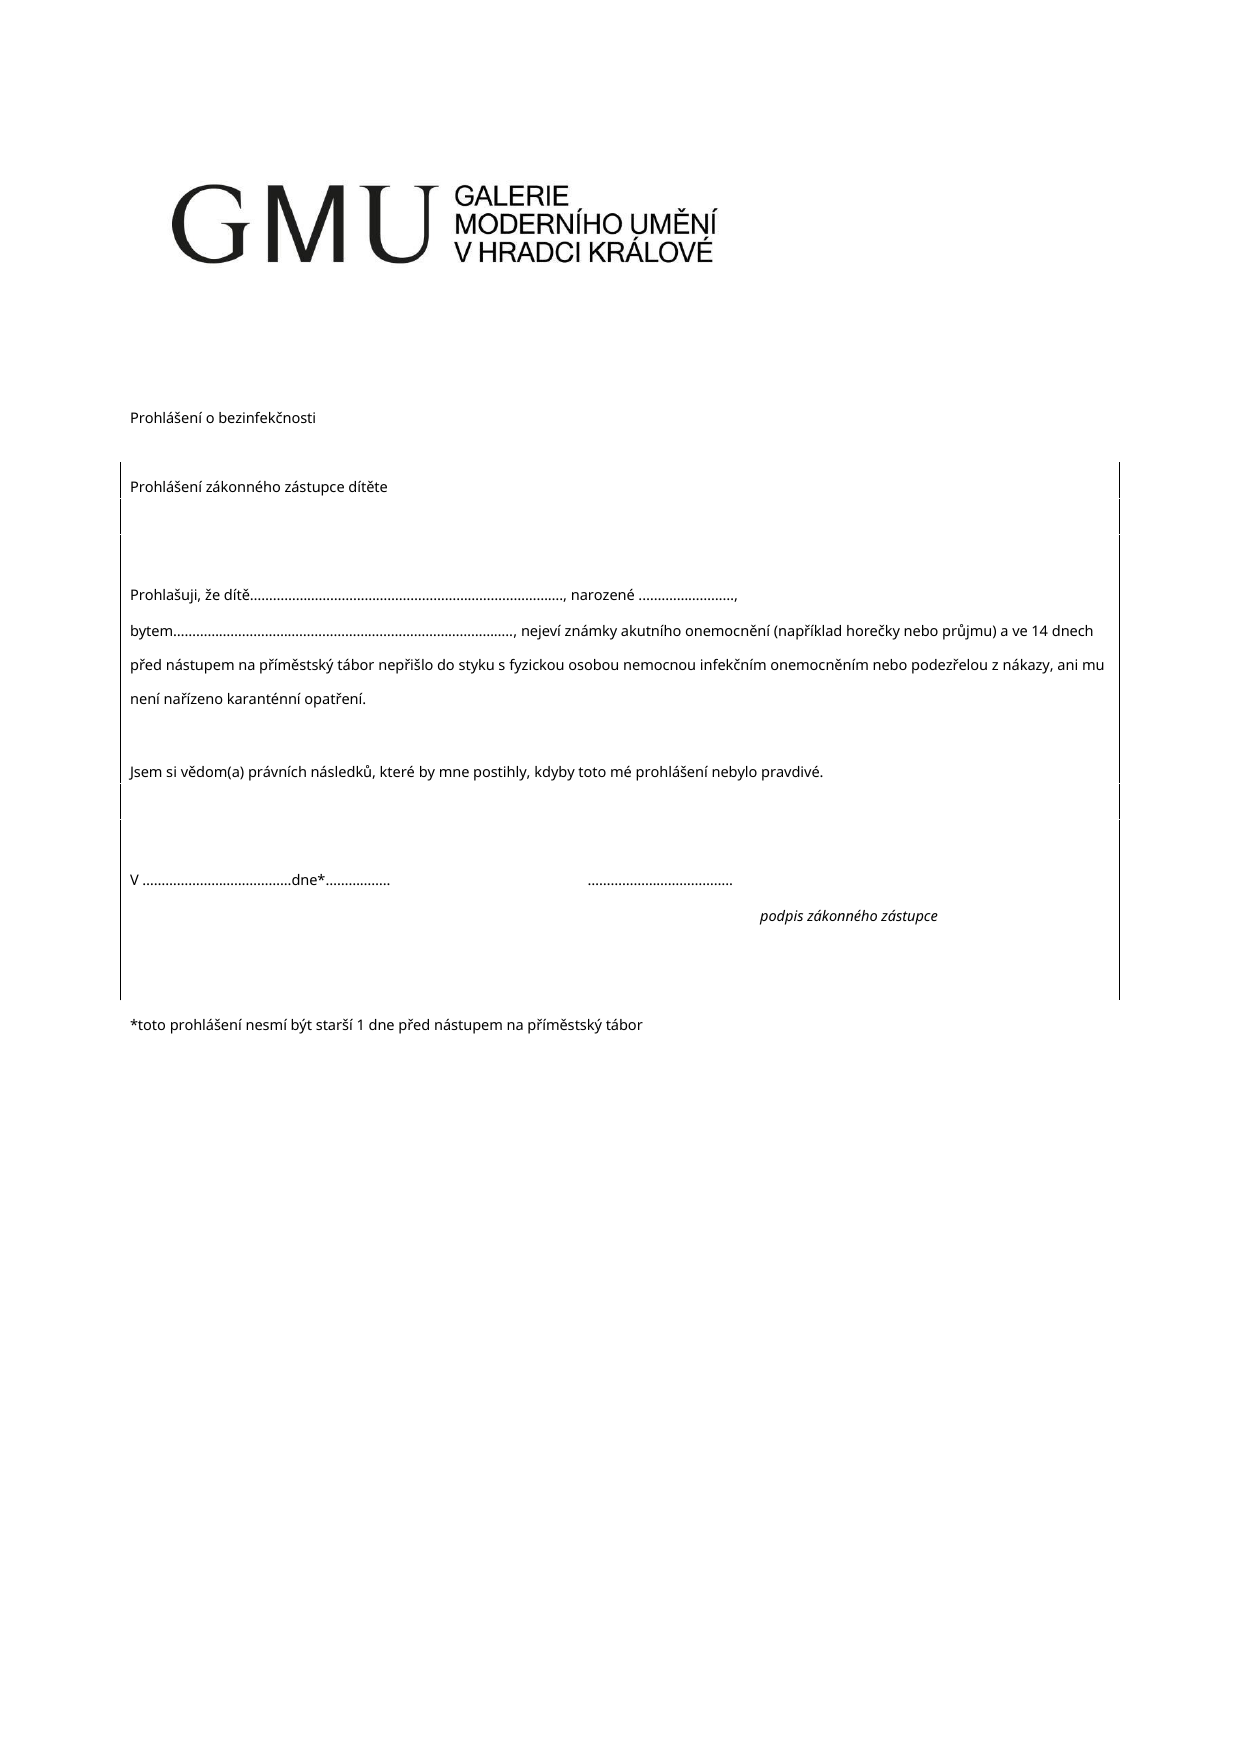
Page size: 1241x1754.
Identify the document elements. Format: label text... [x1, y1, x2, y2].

text *toto prohlášení nesmí být starší 1 dne před nástupem na příměstský tábor [130, 1000, 1110, 1034]
text Prohlášení zákonného zástupce dítěte [121, 462, 1119, 498]
text podpis zákonného zástupce [121, 892, 1119, 928]
text Prohlášení o bezinfekčnosti [130, 394, 1110, 428]
text V ………………………………...dne*…………….. ……………………………….. [121, 856, 1119, 892]
text bytem…………………………………………………………………………….., nejeví známky akutního onemocnění (například horečky nebo průjmu) a ve 14 dnech před nástupem na příměstský tábor nepřišlo do styku s fyzickou osobou nemocnou infekčním onemocněním nebo podezřelou z nákazy, ani mu není nařízeno karanténní opatření. [121, 607, 1119, 711]
picture [129, 147, 760, 303]
text Jsem si vědom(a) právních následků, které by mne postihly, kdyby toto mé prohlášení nebylo pravdivé. [121, 747, 1119, 783]
text Prohlašuji, že dítě………………………………………………………………………., narozené .……………………, [121, 571, 1119, 607]
